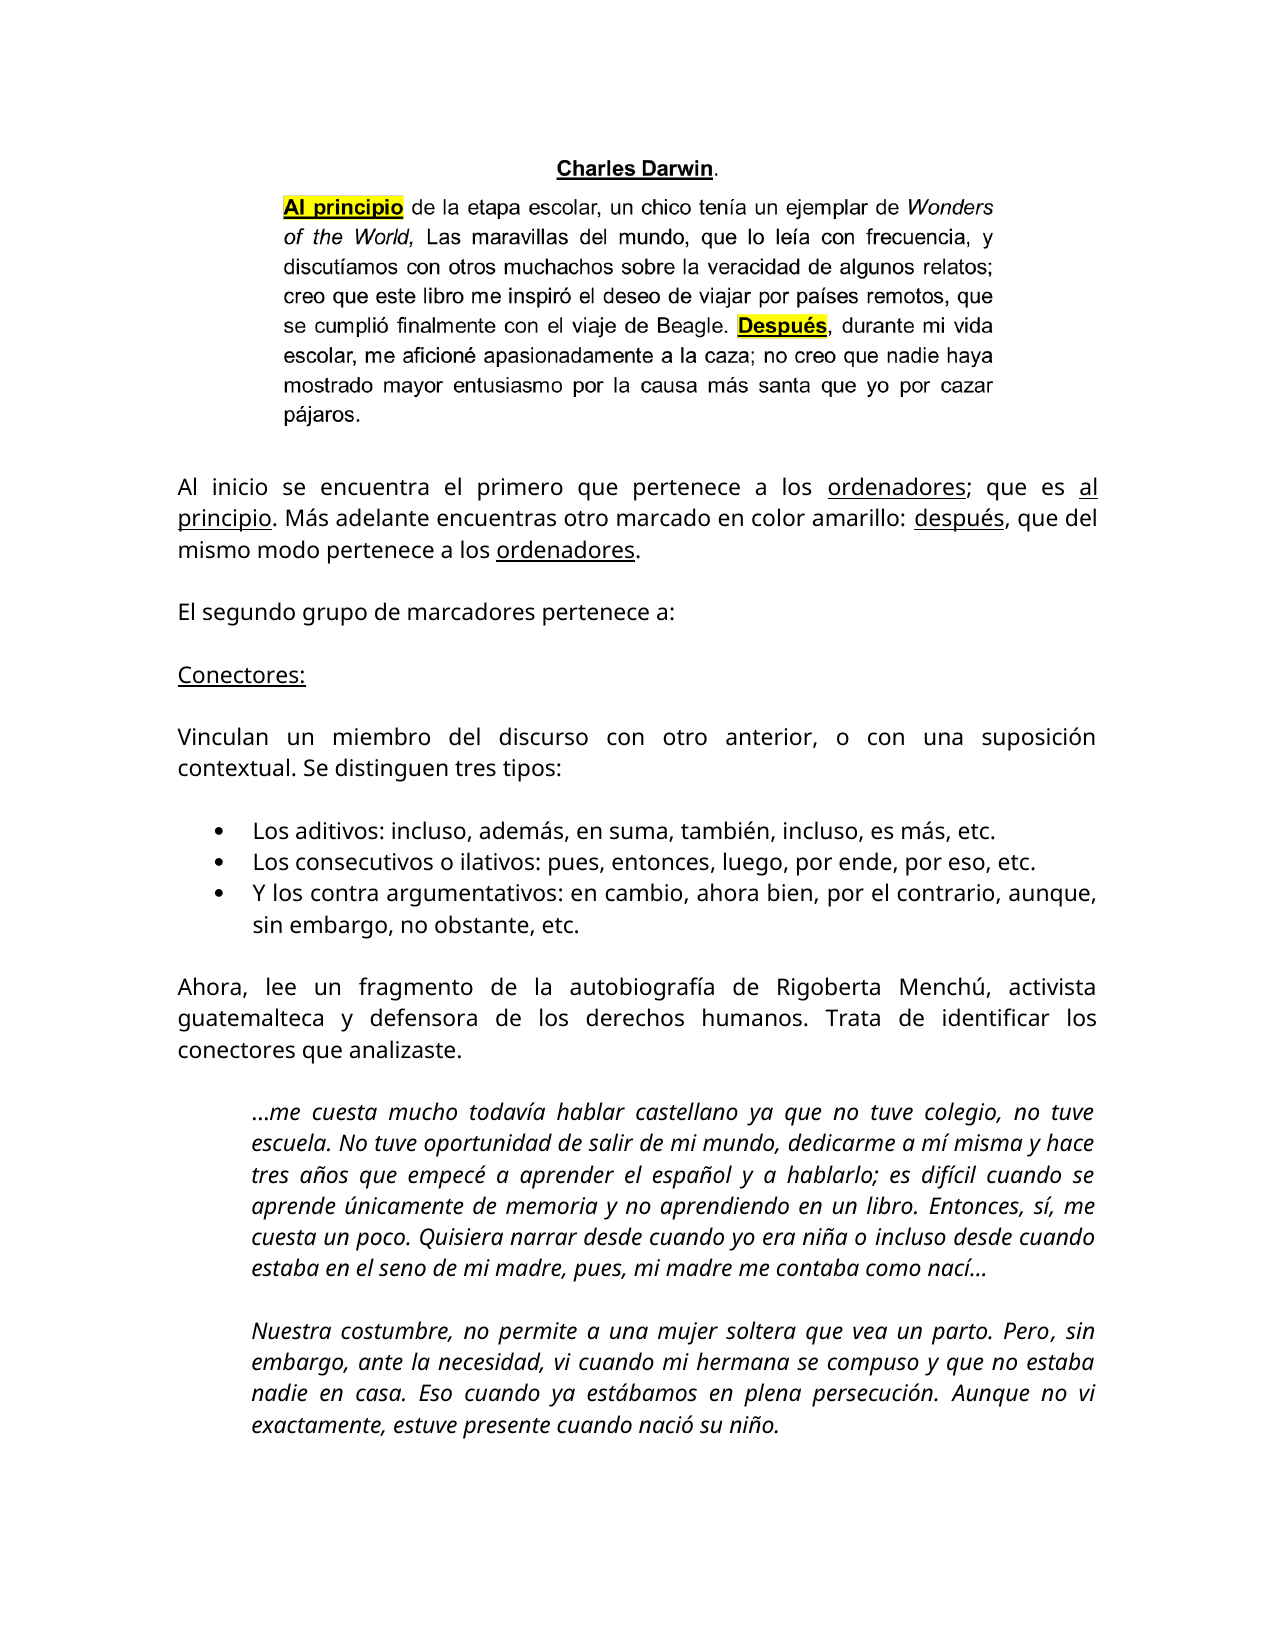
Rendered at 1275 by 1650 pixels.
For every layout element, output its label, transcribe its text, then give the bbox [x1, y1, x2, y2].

text …me cuesta mucho todavía hablar castellano ya que no tuve colegio, no tuve escuela. No tuve oportunidad de salir de mi mundo, dedicarme a mí misma y hace tres años que empecé a aprender el español y a hablarlo; es difícil cuando se aprende únicamente de memoria y no aprendiendo en un libro. Entonces, sí, me cuesta un poco. Quisiera narrar desde cuando yo era niña o incluso desde cuando estaba en el seno de mi madre, pues, mi madre me contaba como nací… [251, 1096, 1098, 1283]
text El segundo grupo de marcadores pertenece a: [177, 596, 1098, 627]
text Nuestra costumbre, no permite a una mujer soltera que vea un parto. Pero, sin embargo, ante la necesidad, vi cuando mi hermana se compuso y que no estaba nadie en casa. Eso cuando ya estábamos en plena persecución. Aunque no vi exactamente, estuve presente cuando nació su niño. [251, 1315, 1098, 1440]
list Los aditivos: incluso, además, en suma, también, incluso, es más, etc. [215, 815, 1098, 846]
text Ahora, lee un fragmento de la autobiografía de Rigoberta Menchú, activista guatemalteca y defensora de los derechos humanos. Trata de identificar los conectores que analizaste. [177, 971, 1098, 1065]
list Y los contra argumentativos: en cambio, ahora bien, por el contrario, aunque, sin embargo, no obstante, etc. [215, 877, 1098, 940]
text Conectores: [177, 658, 1098, 690]
list Los consecutivos o ilativos: pues, entonces, luego, por ende, por eso, etc. [215, 846, 1098, 877]
picture [270, 147, 1005, 440]
text Al inicio se encuentra el primero que pertenece a los ordenadores; que es al principio. Más adelante encuentras otro marcado en color amarillo: después, que del mismo modo pertenece a los ordenadores. [177, 471, 1098, 565]
text Vinculan un miembro del discurso con otro anterior, o con una suposición contextual. Se distinguen tres tipos: [177, 721, 1098, 783]
